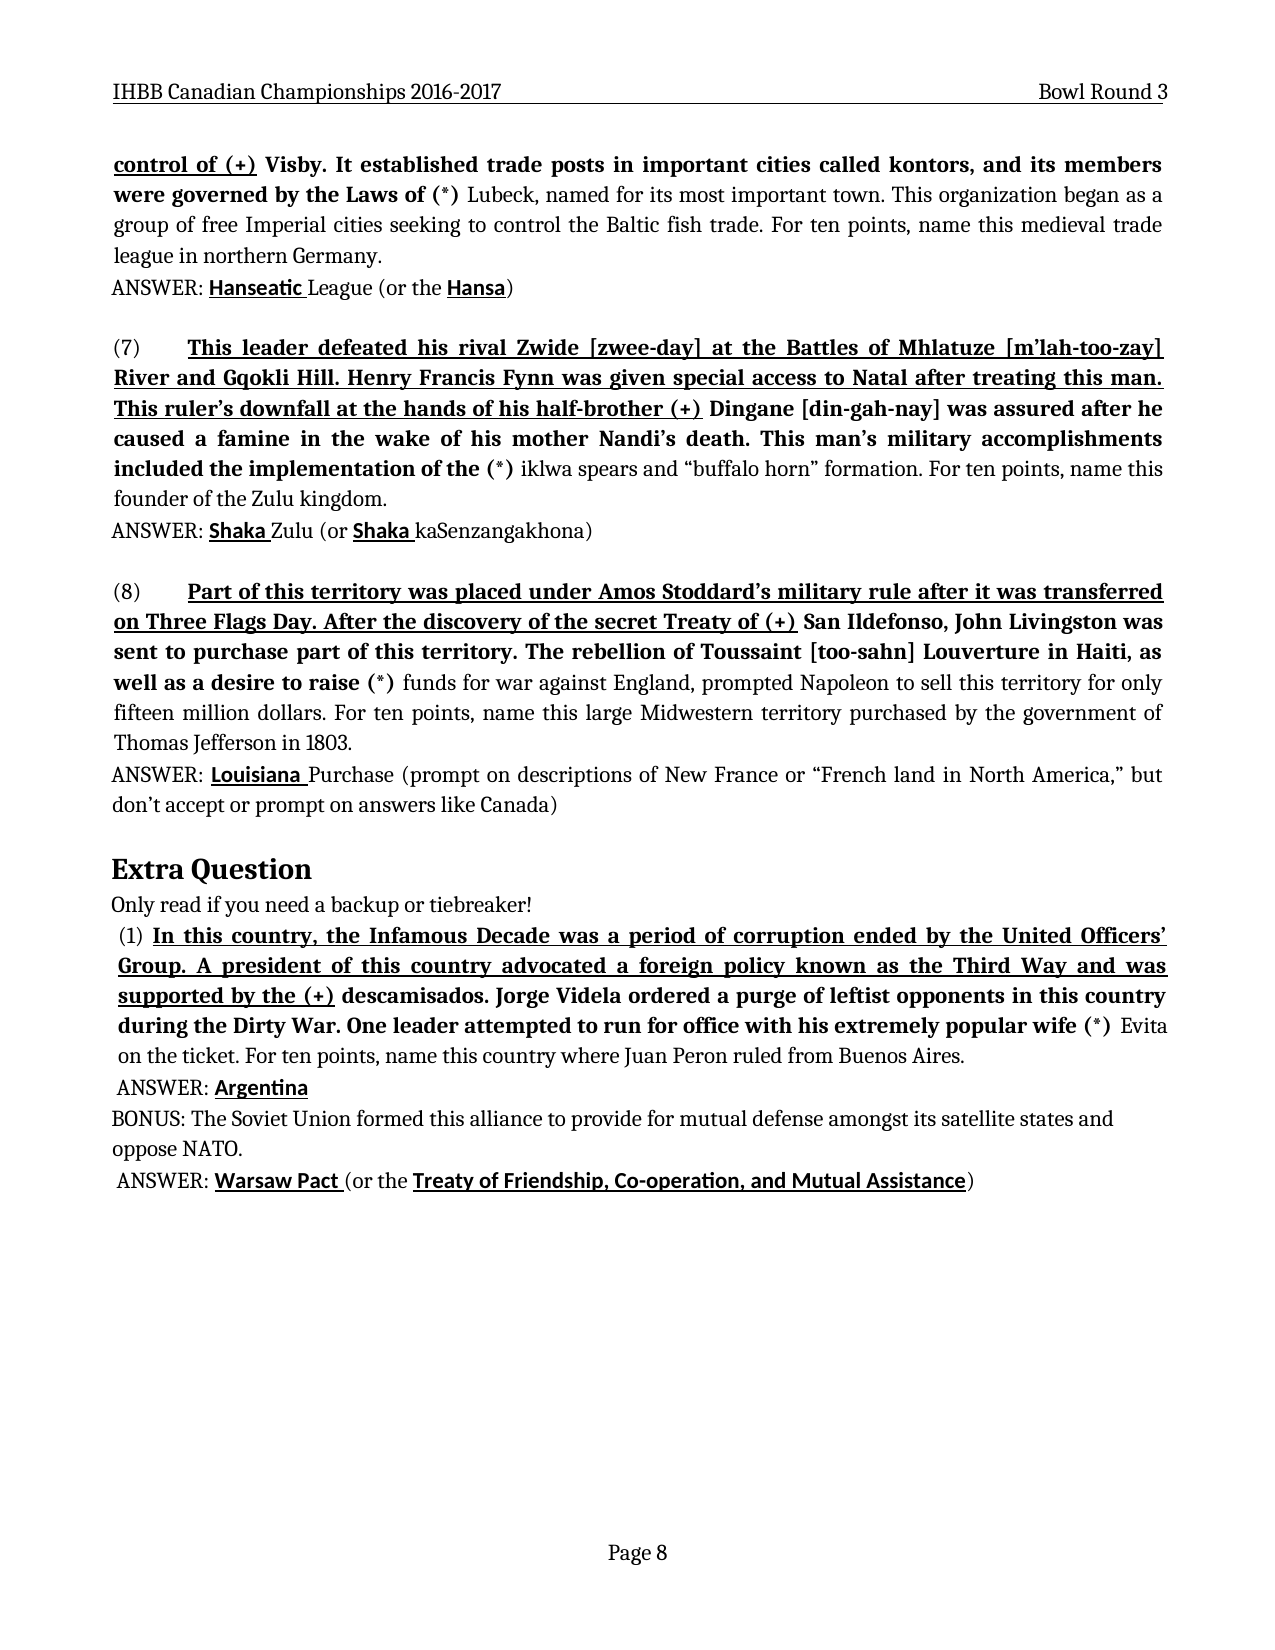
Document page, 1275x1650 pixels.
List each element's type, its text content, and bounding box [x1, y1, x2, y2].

text ANSWER: Argentina [116, 1073, 1168, 1101]
text (1) In this country, the Infamous Decade was a period of corruption ended by the United Officers’ Group. A president of this country advocated a foreign policy known as the Third Way and was supported by the (+) descamisados. Jorge Videla ordered a purge of leftist opponents in this country during the Dirty War. One leader attempted to run for office with his extremely popular wife (*) Evita on the ticket. For ten points, name this country where Juan Peron ruled from Buenos Aires. [118, 922, 1168, 975]
text BONUS: The Soviet Union formed this alliance to provide for mutual defense amongst its satellite states and oppose NATO. [111, 1106, 1168, 1162]
text (1) In this country, the Infamous Decade was a period of corruption ended by the United Officers’ Group. A president of this country advocated a foreign policy known as the Third Way and was supported by the (+) descamisados. Jorge Videla ordered a purge of leftist opponents in this country during the Dirty War. One leader attempted to run for office with his extremely popular wife (*) Evita on the ticket. For ten points, name this country where Juan Peron ruled from Buenos Aires. [118, 977, 1168, 1069]
text ANSWER: Warsaw Pact (or the Treaty of Friendship, Co-operation, and Mutual Assistance) [116, 1166, 1168, 1194]
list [112, 152, 1164, 269]
text ANSWER: Shaka Zulu (or Shaka kaSenzangakhona) [111, 516, 1164, 544]
text ANSWER: Hanseatic League (or the Hansa) [111, 273, 1164, 301]
text Only read if you need a backup or tiebreaker! [111, 892, 1168, 918]
list This leader defeated his rival Zwide [zwee-day] at the Battles of Mhlatuze [m’lah-too-zay] River and Gqokli Hill. Henry Francis Fynn was given special access to Natal after treating this man. This ruler’s downfall at the hands of his half-brother (+) Dingane [din-gah-nay] was assured after he caused a famine in the wake of his mother Nandi’s death. This man’s military accomplishments included the implementation of the (*) iklwa spears and “buffalo horn” formation. For ten points, name this founder of the Zulu kingdom. [112, 335, 1164, 512]
list Part of this territory was placed under Amos Stoddard’s military rule after it was transferred on Three Flags Day. After the discovery of the secret Treaty of (+) San Ildefonso, John Livingston was sent to purchase part of this territory. The rebellion of Toussaint [too-sahn] Louverture in Haiti, as well as a desire to raise (*) funds for war against England, prompted Napoleon to sell this territory for only fifteen million dollars. For ten points, name this large Midwestern territory purchased by the government of Thomas Jefferson in 1803. [112, 579, 1164, 756]
subtitle Extra Question [111, 852, 1162, 887]
text ANSWER: Louisiana Purchase (prompt on descriptions of New France or “French land in North America,” but don’t accept or prompt on answers like Canada) [111, 760, 1164, 818]
